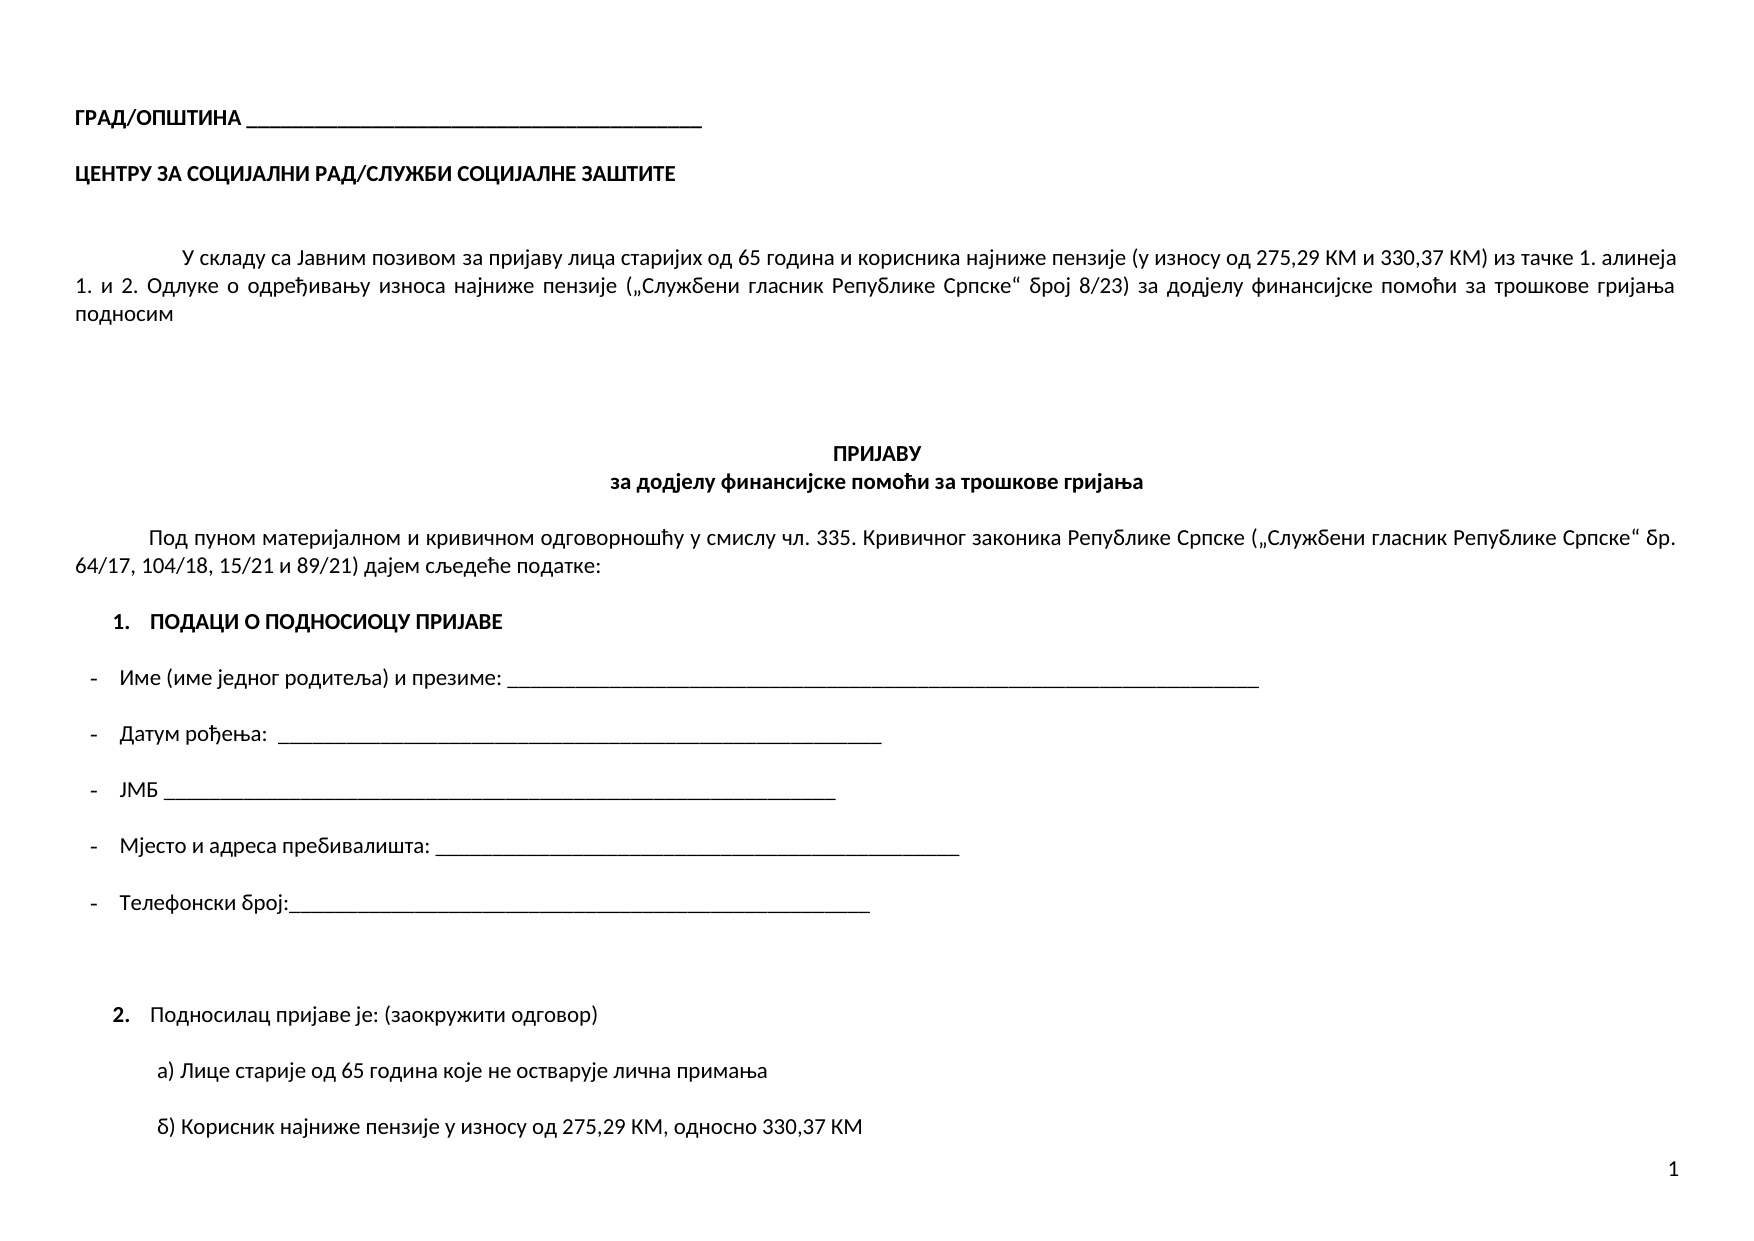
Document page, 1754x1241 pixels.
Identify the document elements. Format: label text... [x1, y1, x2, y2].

list Подносилац пријаве је: (заокружити одговор) [112, 1000, 1679, 1028]
list Телефонски број:___________________________________________________ [90, 888, 1679, 916]
text У складу са Јавним позивом за пријаву лица старијих од 65 година и корисника најниже пензије (у износу од 275,29 КМ и 330,37 КМ) из тачке 1. алинеја 1. и 2. Одлуке о одређивању износа најниже пензије („Службени гласник Републике Српске“ број 8/23) за додјелу финансијске помоћи за трошкове гријања подносим [75, 243, 1679, 327]
text за додјелу финансијске помоћи за трошкове гријања [75, 467, 1679, 495]
text а) Лице старије од 65 година које не остварује лична примања [157, 1056, 1679, 1084]
text б) Корисник најниже пензије у износу од 275,29 КМ, односно 330,37 КМ [157, 1112, 1679, 1140]
list ЈМБ ___________________________________________________________ [90, 776, 1679, 803]
text ГРАД/ОПШТИНА ________________________________________ [75, 103, 1679, 131]
text ПРИЈАВУ [75, 439, 1679, 467]
list Датум рођења: _____________________________________________________ [90, 719, 1679, 747]
list Име (име једног родитеља) и презиме: __________________________________________________________________ [90, 663, 1679, 691]
text Под пуном материјалном и кривичном одговорношћу у смислу чл. 335. Кривичног законика Републике Српске („Службени гласник Републике Српске“ бр. 64/17, 104/18, 15/21 и 89/21) дајем сљедеће податке: [75, 523, 1679, 579]
text ЦЕНТРУ ЗА СОЦИЈАЛНИ РАД/СЛУЖБИ СОЦИЈАЛНЕ ЗАШТИТЕ [75, 159, 1679, 187]
list ПОДАЦИ О ПОДНОСИОЦУ ПРИЈАВЕ [112, 607, 1679, 635]
list Мјесто и адреса пребивалишта: ______________________________________________ [90, 832, 1679, 859]
